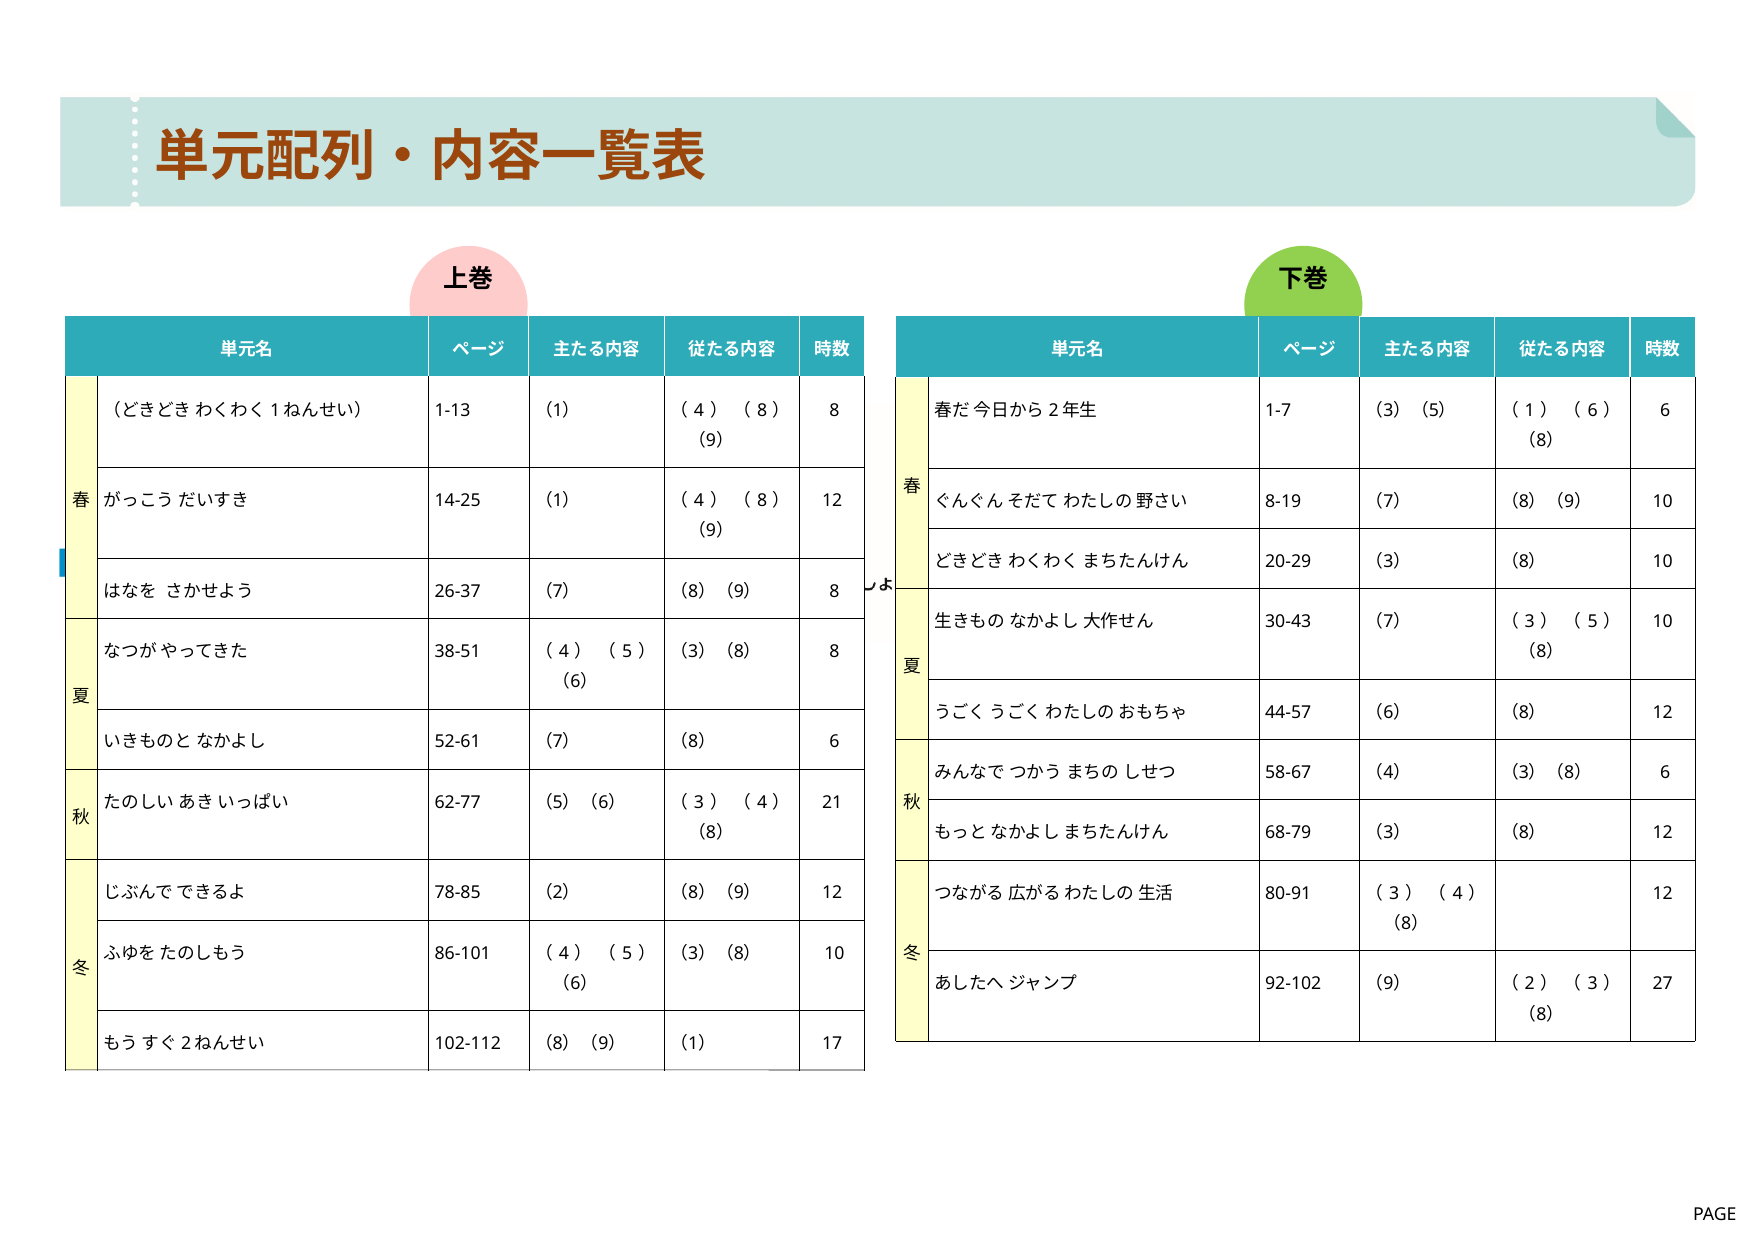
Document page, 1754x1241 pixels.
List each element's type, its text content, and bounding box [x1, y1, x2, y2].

table_cell 12 [1631, 861, 1695, 950]
table_header 従たる内容 [1495, 317, 1629, 377]
table_cell （どきどき わくわく 1ねんせい） [98, 377, 428, 467]
table_cell もっと なかよし まちたんけん [929, 800, 1259, 860]
picture [865, 404, 895, 642]
table_cell （3） [1360, 800, 1495, 860]
table_cell （1） [665, 1011, 799, 1069]
table_cell 冬 [66, 860, 97, 1069]
table_cell [1496, 861, 1630, 950]
table_cell 78-85 [429, 860, 529, 919]
table_cell 92-102 [1260, 951, 1359, 1041]
table_cell （8）（9） [530, 1011, 664, 1069]
table_cell 6 [1631, 378, 1695, 468]
table_cell （8）（9） [1496, 469, 1630, 528]
table_cell もう すぐ 2ねんせい [98, 1011, 428, 1069]
table_cell （3） [1360, 529, 1495, 588]
table_cell 12 [800, 860, 864, 919]
table_cell 86-101 [429, 921, 529, 1010]
table_cell 27 [1631, 951, 1695, 1041]
table_cell 38-51 [429, 619, 529, 708]
table_cell どきどき わくわく まちたんけん [929, 529, 1259, 588]
table_cell ぐんぐん そだて わたしの 野さい [929, 469, 1259, 528]
table_cell 12 [800, 468, 864, 558]
table_cell いきものと なかよし [98, 710, 428, 769]
table_cell （4）（8）（9） [665, 468, 799, 558]
table_header 主たる内容 [529, 316, 664, 376]
table_cell （9） [1360, 951, 1495, 1041]
table_cell 6 [800, 710, 864, 769]
table_cell （8） [1496, 680, 1630, 739]
table_cell （7） [1360, 589, 1495, 679]
table_cell がっこう だいすき [98, 468, 428, 558]
table_header 時数 [800, 316, 864, 376]
table_cell あしたへ ジャンプ [929, 951, 1259, 1041]
table_cell 44-57 [1260, 680, 1359, 739]
table_cell 冬 [896, 861, 928, 1041]
table_cell はなを さかせよう [98, 559, 428, 618]
table_cell （8） [1496, 529, 1630, 588]
table_cell 62-77 [429, 770, 529, 859]
table_cell 30-43 [1260, 589, 1359, 679]
table_cell じぶんで できるよ [98, 860, 428, 919]
table_cell 6 [1631, 740, 1695, 799]
table_cell つながる 広がる わたしの 生活 [929, 861, 1259, 950]
table_cell （3）（5） [1360, 378, 1495, 468]
table_cell 21 [800, 770, 864, 859]
table_cell （5）（6） [530, 770, 664, 859]
table_cell （4） [1360, 740, 1495, 799]
table_header 時数 [1631, 317, 1695, 377]
table_cell （4）（5）（6） [530, 921, 664, 1010]
table_cell 102-112 [429, 1011, 529, 1069]
table_cell （7） [1360, 469, 1495, 528]
table_cell （1）（6）（8） [1496, 378, 1630, 468]
table_cell （3）（5）（8） [1496, 589, 1630, 679]
table_cell 春 [66, 377, 97, 618]
table_cell （3）（8） [665, 921, 799, 1010]
table_cell 20-29 [1260, 529, 1359, 588]
picture [60, 92, 1696, 211]
table_cell （8） [665, 710, 799, 769]
table_cell （2） [530, 860, 664, 919]
table_cell 10 [800, 921, 864, 1010]
table_cell 春だ 今日から 2年生 [929, 378, 1259, 468]
table_cell 1-7 [1260, 378, 1359, 468]
table_header 単元名 [896, 316, 1258, 377]
picture [59, 577, 65, 642]
table_cell 夏 [66, 619, 97, 769]
table_cell 8 [800, 377, 864, 467]
table_cell （3）（8） [665, 619, 799, 708]
table_cell みんなで つかう まちの しせつ [929, 740, 1259, 799]
table_cell うごく うごく わたしの おもちゃ [929, 680, 1259, 739]
table_cell 生きもの なかよし 大作せん [929, 589, 1259, 679]
table_cell （2）（3）（8） [1496, 951, 1630, 1041]
table_cell 10 [1631, 529, 1695, 588]
table_cell たのしい あき いっぱい [98, 770, 428, 859]
table_cell 14-25 [429, 468, 529, 558]
table_cell （1） [530, 468, 664, 558]
table_cell 秋 [66, 770, 97, 859]
table_cell 17 [800, 1011, 864, 1069]
table_header 主たる内容 [1360, 317, 1494, 377]
table_cell 夏 [896, 589, 928, 739]
table_cell 80-91 [1260, 861, 1359, 950]
table_cell （7） [530, 559, 664, 618]
table_header ページ [1259, 316, 1359, 377]
table_cell 10 [1631, 469, 1695, 528]
table_cell 8 [800, 619, 864, 708]
table_header 従たる内容 [665, 316, 799, 376]
table_cell 52-61 [429, 710, 529, 769]
table_cell （4）（5）（6） [530, 619, 664, 708]
table_cell （6） [1360, 680, 1495, 739]
table_header ページ [429, 316, 528, 376]
table_cell 1-13 [429, 377, 529, 467]
table_cell （3）（4）（8） [665, 770, 799, 859]
table_cell 12 [1631, 680, 1695, 739]
table_cell なつが やってきた [98, 619, 428, 708]
table_cell （3）（4）（8） [1360, 861, 1495, 950]
table_cell （8）（9） [665, 860, 799, 919]
table_cell 12 [1631, 800, 1695, 860]
table_header 単元名 [65, 316, 428, 376]
table_cell 秋 [896, 740, 928, 860]
table_cell （8） [1496, 800, 1630, 860]
table_cell 8 [800, 559, 864, 618]
table_cell 8-19 [1260, 469, 1359, 528]
table_cell （7） [530, 710, 664, 769]
table_cell ふゆを たのしもう [98, 921, 428, 1010]
picture [59, 404, 65, 549]
table_cell （3）（8） [1496, 740, 1630, 799]
table_cell 26-37 [429, 559, 529, 618]
table_cell （8）（9） [665, 559, 799, 618]
table_cell 68-79 [1260, 800, 1359, 860]
table_cell （1） [530, 377, 664, 467]
table_cell 春 [896, 378, 928, 588]
table_cell 58-67 [1260, 740, 1359, 799]
table_cell （4）（8）（9） [665, 377, 799, 467]
table_cell 10 [1631, 589, 1695, 679]
